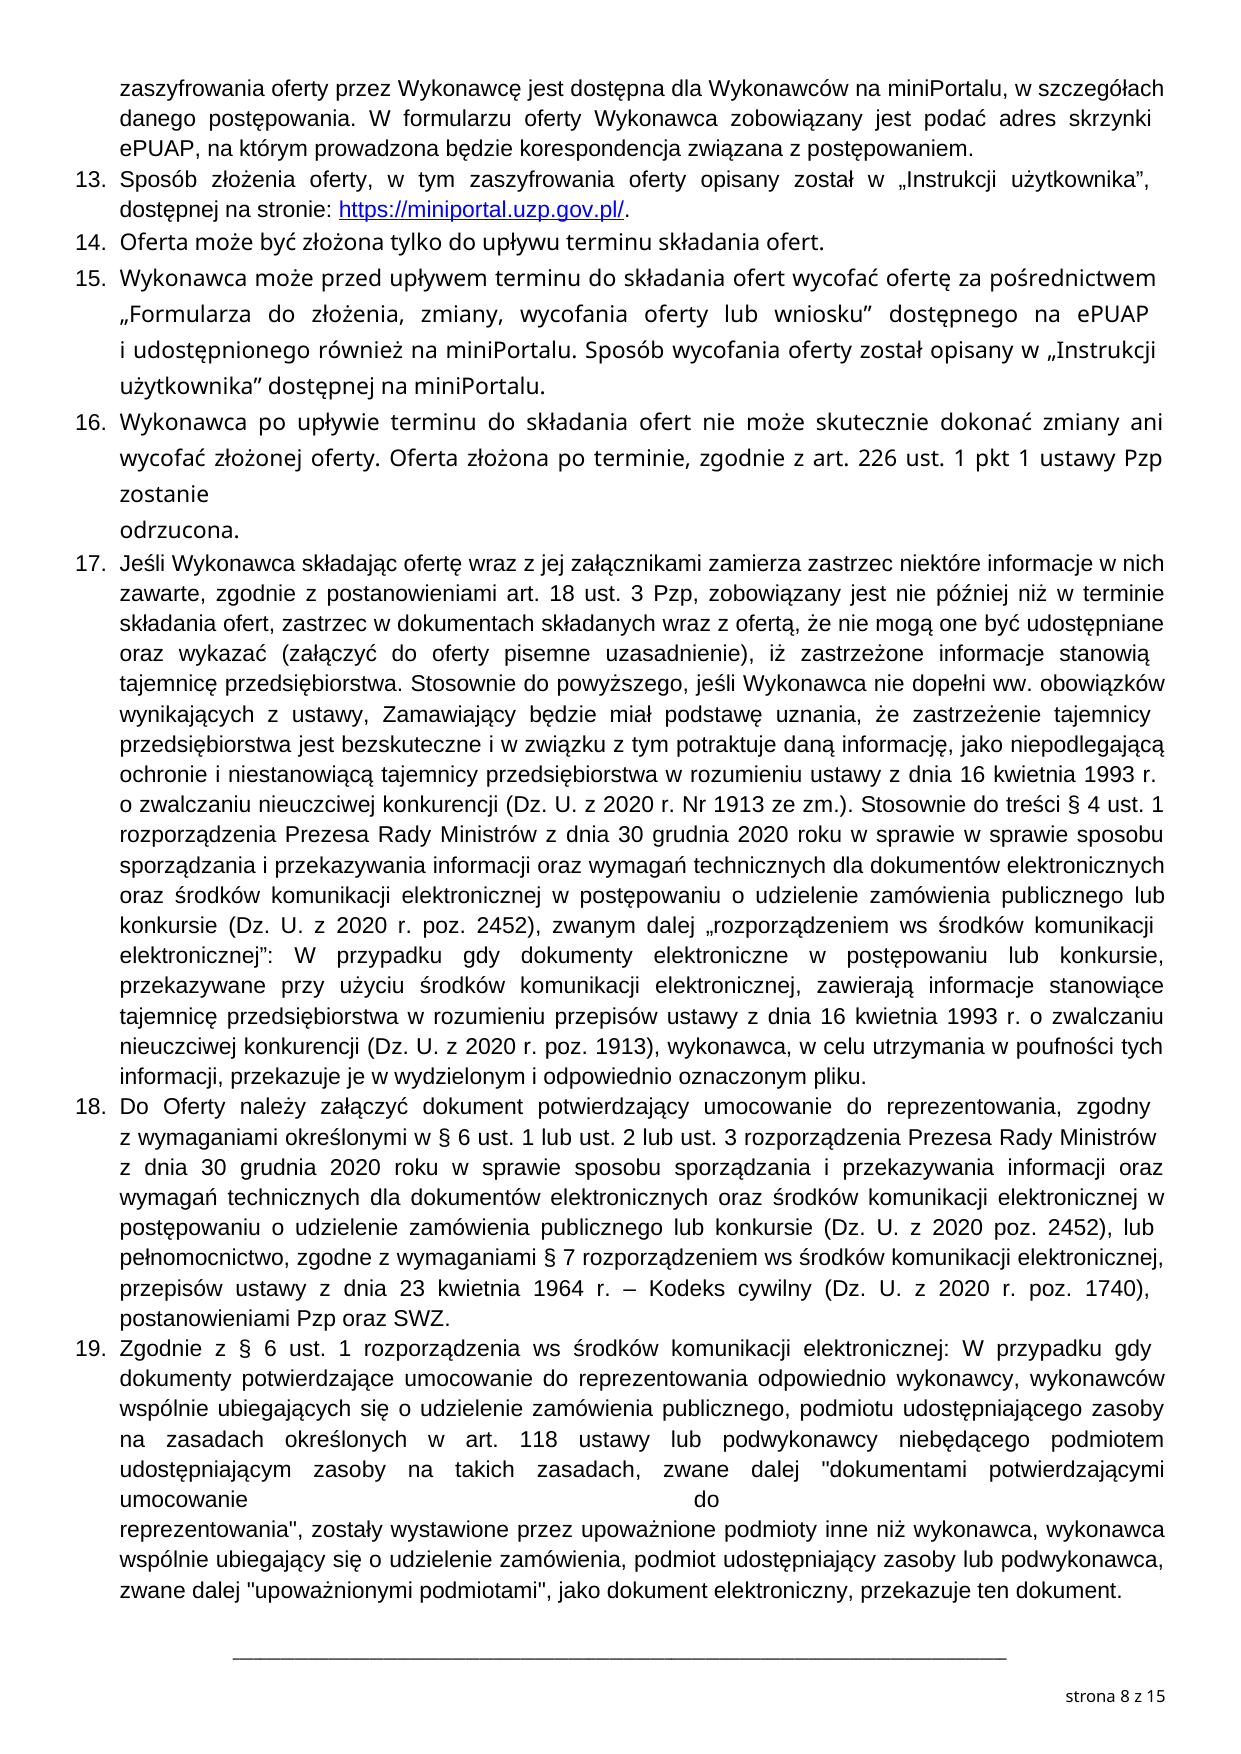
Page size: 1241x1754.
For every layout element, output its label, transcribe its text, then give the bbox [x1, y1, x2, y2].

list Wykonawca może przed upływem terminu do składania ofert wycofać ofertę za pośrednictwem „Formularza do złożenia, zmiany, wycofania oferty lub wniosku” dostępnego na ePUAP i udostępnionego również na miniPortalu. Sposób wycofania oferty został opisany w „Instrukcji użytkownika” dostępnej na miniPortalu. [75, 262, 1165, 401]
list Sposób złożenia oferty, w tym zaszyfrowania oferty opisany został w „Instrukcji użytkownika”, dostępnej na stronie: https://miniportal.uzp.gov.pl/. [75, 166, 1165, 222]
list Jeśli Wykonawca składając ofertę wraz z jej załącznikami zamierza zastrzec niektóre informacje w nich zawarte, zgodnie z postanowieniami art. 18 ust. 3 Pzp, zobowiązany jest nie później niż w terminie składania ofert, zastrzec w dokumentach składanych wraz z ofertą, że nie mogą one być udostępniane oraz wykazać (załączyć do oferty pisemne uzasadnienie), iż zastrzeżone informacje stanowią tajemnicę przedsiębiorstwa. Stosownie do powyższego, jeśli Wykonawca nie dopełni ww. obowiązków wynikających z ustawy, Zamawiający będzie miał podstawę uznania, że zastrzeżenie tajemnicy przedsiębiorstwa jest bezskuteczne i w związku z tym potraktuje daną informację, jako niepodlegającą ochronie i niestanowiącą tajemnicy przedsiębiorstwa w rozumieniu ustawy z dnia 16 kwietnia 1993 r. o zwalczaniu nieuczciwej konkurencji (Dz. U. z 2020 r. Nr 1913 ze zm.). Stosownie do treści § 4 ust. 1 rozporządzenia Prezesa Rady Ministrów z dnia 30 grudnia 2020 roku w sprawie w sprawie sposobu sporządzania i przekazywania informacji oraz wymagań technicznych dla dokumentów elektronicznych oraz środków komunikacji elektronicznej w postępowaniu o udzielenie zamówienia publicznego lub konkursie (Dz. U. z 2020 r. poz. 2452), zwanym dalej „rozporządzeniem ws środków komunikacji elektronicznej”: W przypadku gdy dokumenty elektroniczne w postępowaniu lub konkursie, przekazywane przy użyciu środków komunikacji elektronicznej, zawierają informacje stanowiące tajemnicę przedsiębiorstwa w rozumieniu przepisów ustawy z dnia 16 kwietnia 1993 r. o zwalczaniu nieuczciwej konkurencji (Dz. U. z 2020 r. poz. 1913), wykonawca, w celu utrzymania w poufności tych informacji, przekazuje je w wydzielonym i odpowiednio oznaczonym pliku. [75, 549, 1165, 1089]
list Oferta może być złożona tylko do upływu terminu składania ofert. [75, 226, 1165, 257]
list Zgodnie z § 6 ust. 1 rozporządzenia ws środków komunikacji elektronicznej: W przypadku gdy dokumenty potwierdzające umocowanie do reprezentowania odpowiednio wykonawcy, wykonawców wspólnie ubiegających się o udzielenie zamówienia publicznego, podmiotu udostępniającego zasoby na zasadach określonych w art. 118 ustawy lub podwykonawcy niebędącego podmiotem udostępniającym zasoby na takich zasadach, zwane dalej "dokumentami potwierdzającymi umocowanie do reprezentowania", zostały wystawione przez upoważnione podmioty inne niż wykonawca, wykonawca wspólnie ubiegający się o udzielenie zamówienia, podmiot udostępniający zasoby lub podwykonawca, zwane dalej "upoważnionymi podmiotami", jako dokument elektroniczny, przekazuje ten dokument. [75, 1335, 1165, 1603]
list Do Oferty należy załączyć dokument potwierdzający umocowanie do reprezentowania, zgodny z wymaganiami określonymi w § 6 ust. 1 lub ust. 2 lub ust. 3 rozporządzenia Prezesa Rady Ministrów z dnia 30 grudnia 2020 roku w sprawie sposobu sporządzania i przekazywania informacji oraz wymagań technicznych dla dokumentów elektronicznych oraz środków komunikacji elektronicznej w postępowaniu o udzielenie zamówienia publicznego lub konkursie (Dz. U. z 2020 poz. 2452), lub pełnomocnictwo, zgodne z wymaganiami § 7 rozporządzeniem ws środków komunikacji elektronicznej, przepisów ustawy z dnia 23 kwietnia 1964 r. – Kodeks cywilny (Dz. U. z 2020 r. poz. 1740), postanowieniami Pzp oraz SWZ. [75, 1093, 1165, 1331]
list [75, 75, 1165, 162]
list Wykonawca po upływie terminu do składania ofert nie może skutecznie dokonać zmiany ani wycofać złożonej oferty. Oferta złożona po terminie, zgodnie z art. 226 ust. 1 pkt 1 ustawy Pzp zostanie odrzucona. [75, 406, 1165, 545]
